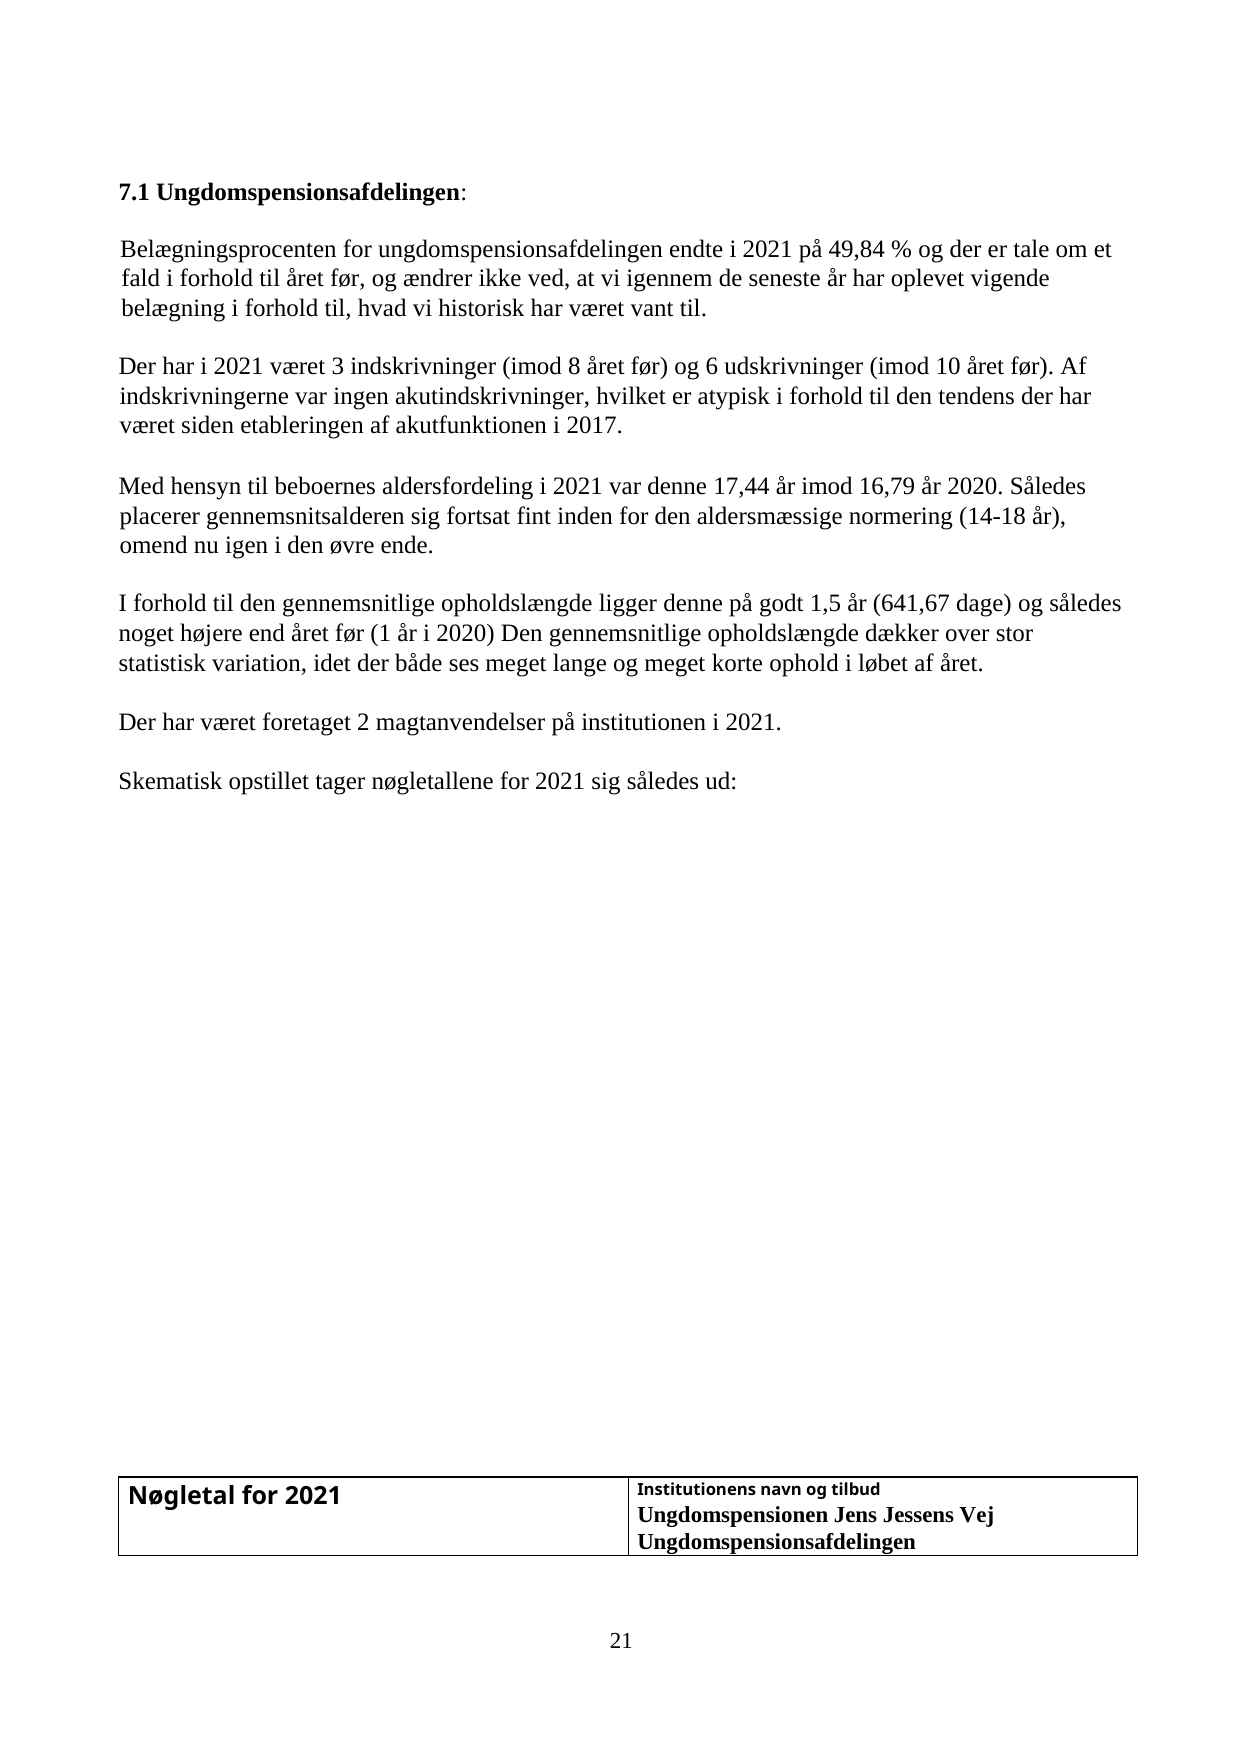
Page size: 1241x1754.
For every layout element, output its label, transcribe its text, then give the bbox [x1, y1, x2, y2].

table_header Institutionens navn og tilbud Ungdomspensionen Jens Jessens Vej Ungdomspensionsafdelingen [629, 1478, 1137, 1555]
text I forhold til den gennemsnitlige opholdslængde ligger denne på godt 1,5 år (641,67 dage) og således noget højere end året før (1 år i 2020) Den gennemsnitlige opholdslængde dækker over stor statistisk variation, idet der både ses meget lange og meget korte ophold i løbet af året. [118, 588, 1122, 676]
text Med hensyn til beboernes aldersfordeling i 2021 var denne 17,44 år imod 16,79 år 2020. Således placerer gennemsnitsalderen sig fortsat fint inden for den aldersmæssige normering (14-18 år), omend nu igen i den øvre ende. [118, 471, 1122, 559]
subtitle 7.1 Ungdomspensionsafdelingen: [118, 177, 1122, 206]
table_header Nøgletal for 2021 [119, 1478, 628, 1555]
text Skematisk opstillet tager nøgletallene for 2021 sig således ud: [118, 766, 1122, 795]
text Der har været foretaget 2 magtanvendelser på institutionen i 2021. [118, 707, 1122, 736]
text Belægningsprocenten for ungdomspensionsafdelingen endte i 2021 på 49,84 % og der er tale om et fald i forhold til året før, og ændrer ikke ved, at vi igennem de seneste år har oplevet vigende belægning i forhold til, hvad vi historisk har været vant til. [120, 234, 1122, 322]
text Der har i 2021 været 3 indskrivninger (imod 8 året før) og 6 udskrivninger (imod 10 året før). Af indskrivningerne var ingen akutindskrivninger, hvilket er atypisk i forhold til den tendens der har været siden etableringen af akutfunktionen i 2017. [118, 351, 1122, 439]
